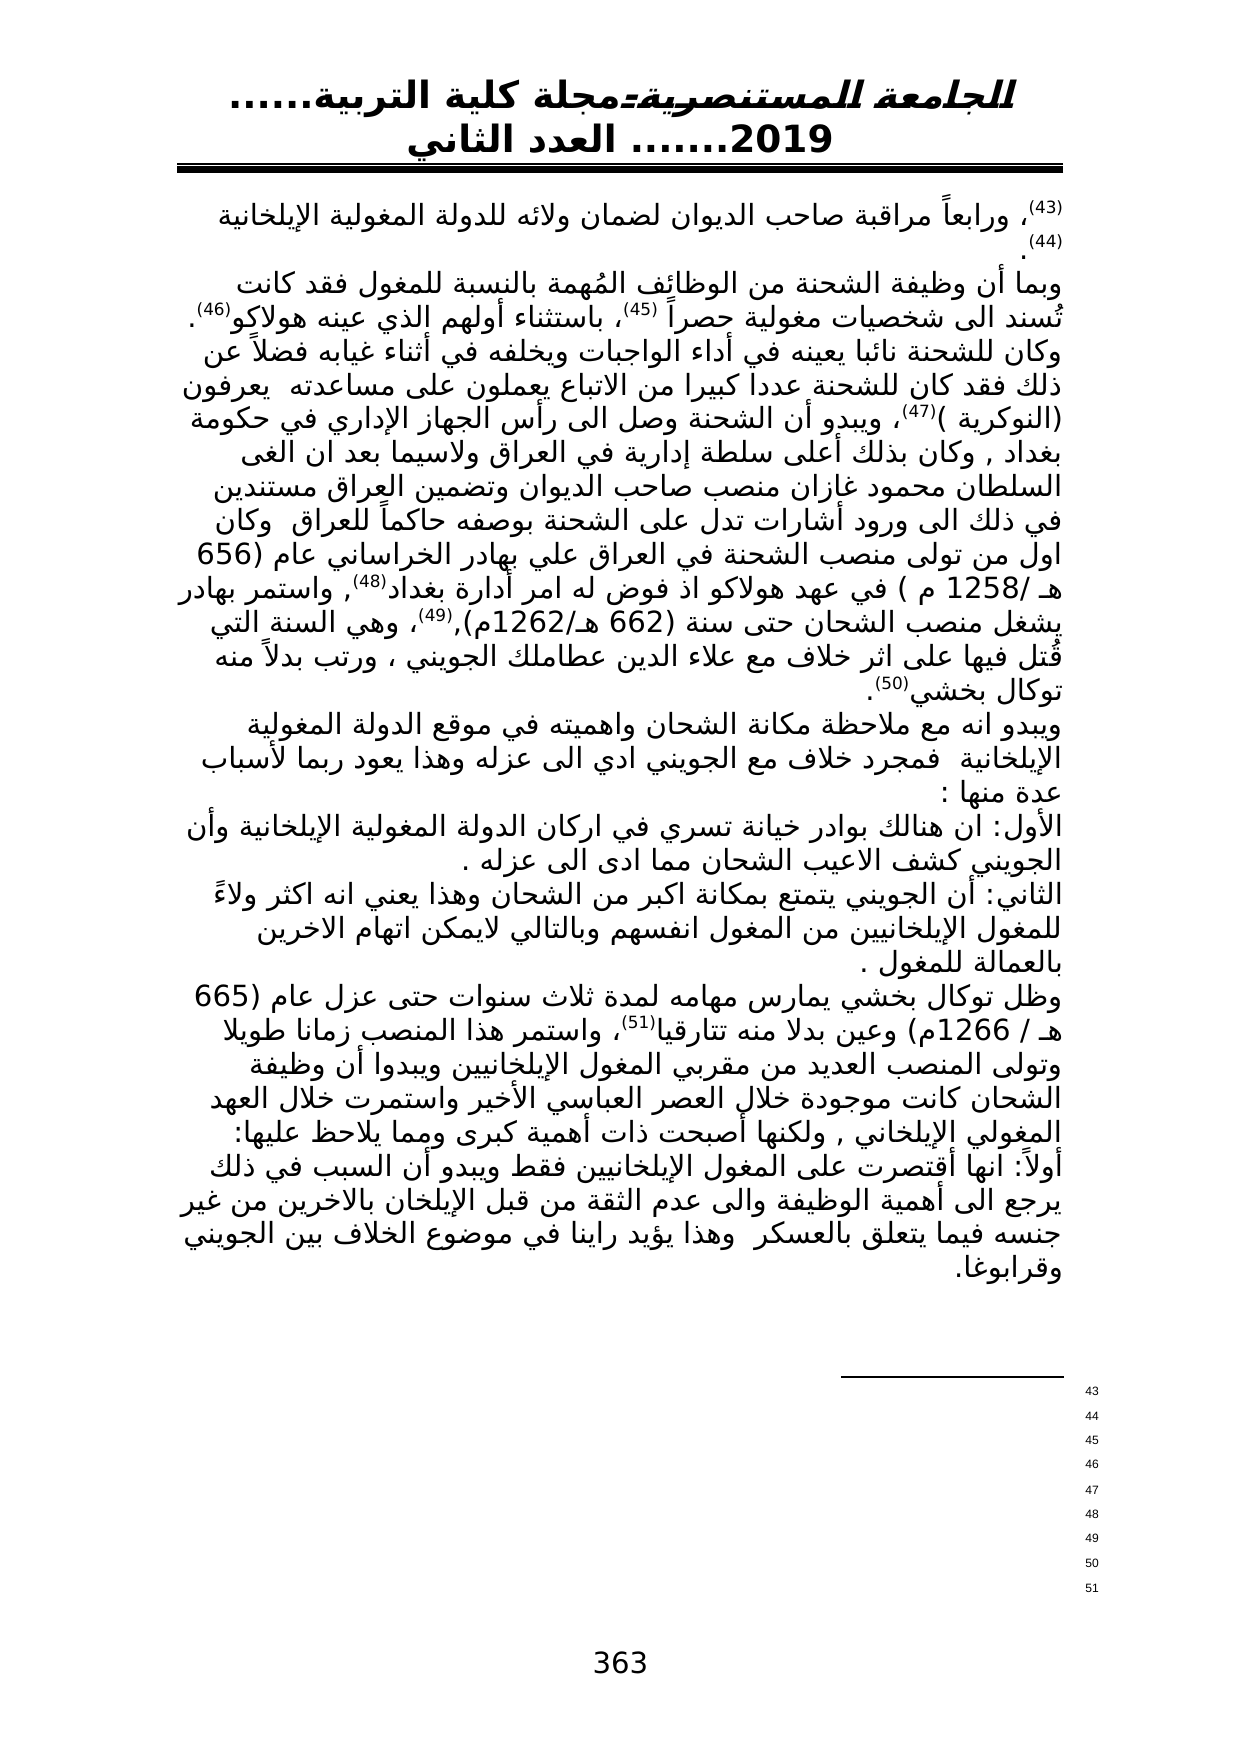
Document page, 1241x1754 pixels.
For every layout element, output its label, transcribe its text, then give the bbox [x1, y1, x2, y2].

text وبما أن وظيفة الشحنة من الوظائف المُهمة بالنسبة للمغول فقد كانت تُسند الى شخصيات مغولية حصراً ()، باستثناء أولهم الذي عينه هولاكو(). [177, 266, 1063, 334]
text أولاً: انها أقتصرت على المغول الإيلخانيين فقط ويبدو أن السبب في ذلك يرجع الى أهمية الوظيفة والى عدم الثقة من قبل الإيلخان بالاخرين من غير جنسه فيما يتعلق بالعسكر وهذا يؤيد راينا في موضوع الخلاف بين الجويني وقرابوغا. [177, 1149, 1063, 1285]
text وكان للشحنة نائبا يعينه في أداء الواجبات ويخلفه في أثناء غيابه فضلاً عن ذلك فقد كان للشحنة عددا كبيرا من الاتباع يعملون على مساعدته يعرفون (النوكرية )()، ويبدو أن الشحنة وصل الى رأس الجهاز الإداري في حكومة بغداد , وكان بذلك أعلى سلطة إدارية في العراق ولاسيما بعد ان الغى السلطان محمود غازان منصب صاحب الديوان وتضمين العراق مستندين في ذلك الى ورود أشارات تدل على الشحنة بوصفه حاكماً للعراق وكان اول من تولى منصب الشحنة في العراق علي بهادر الخراساني عام (656 هـ /1258 م ) في عهد هولاكو اذ فوض له امر أدارة بغداد(), واستمر بهادر يشغل منصب الشحان حتى سنة (662 هـ/1262م),()، وهي السنة التي قُتل فيها على اثر خلاف مع علاء الدين عطاملك الجويني ، ورتب بدلاً منه توكال بخشي(). [177, 334, 1063, 707]
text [177, 198, 1063, 266]
text ويبدو انه مع ملاحظة مكانة الشحان واهميته في موقع الدولة المغولية الإيلخانية فمجرد خلاف مع الجويني ادي الى عزله وهذا يعود ربما لأسباب عدة منها : [177, 707, 1063, 809]
text الثاني: أن الجويني يتمتع بمكانة اكبر من الشحان وهذا يعني انه اكثر ولاءً للمغول الإيلخانيين من المغول انفسهم وبالتالي لايمكن اتهام الاخرين بالعمالة للمغول . [177, 877, 1063, 979]
text الأول: ان هنالك بوادر خيانة تسري في اركان الدولة المغولية الإيلخانية وأن الجويني كشف الاعيب الشحان مما ادى الى عزله . [177, 809, 1063, 877]
text وظل توكال بخشي يمارس مهامه لمدة ثلاث سنوات حتى عزل عام (665 هـ / 1266م) وعين بدلا منه تتارقيا()، واستمر هذا المنصب زمانا طويلا وتولى المنصب العديد من مقربي المغول الإيلخانيين ويبدوا أن وظيفة الشحان كانت موجودة خلال العصر العباسي الأخير واستمرت خلال العهد المغولي الإيلخاني , ولكنها أصبحت ذات أهمية كبرى ومما يلاحظ عليها: [177, 979, 1063, 1149]
